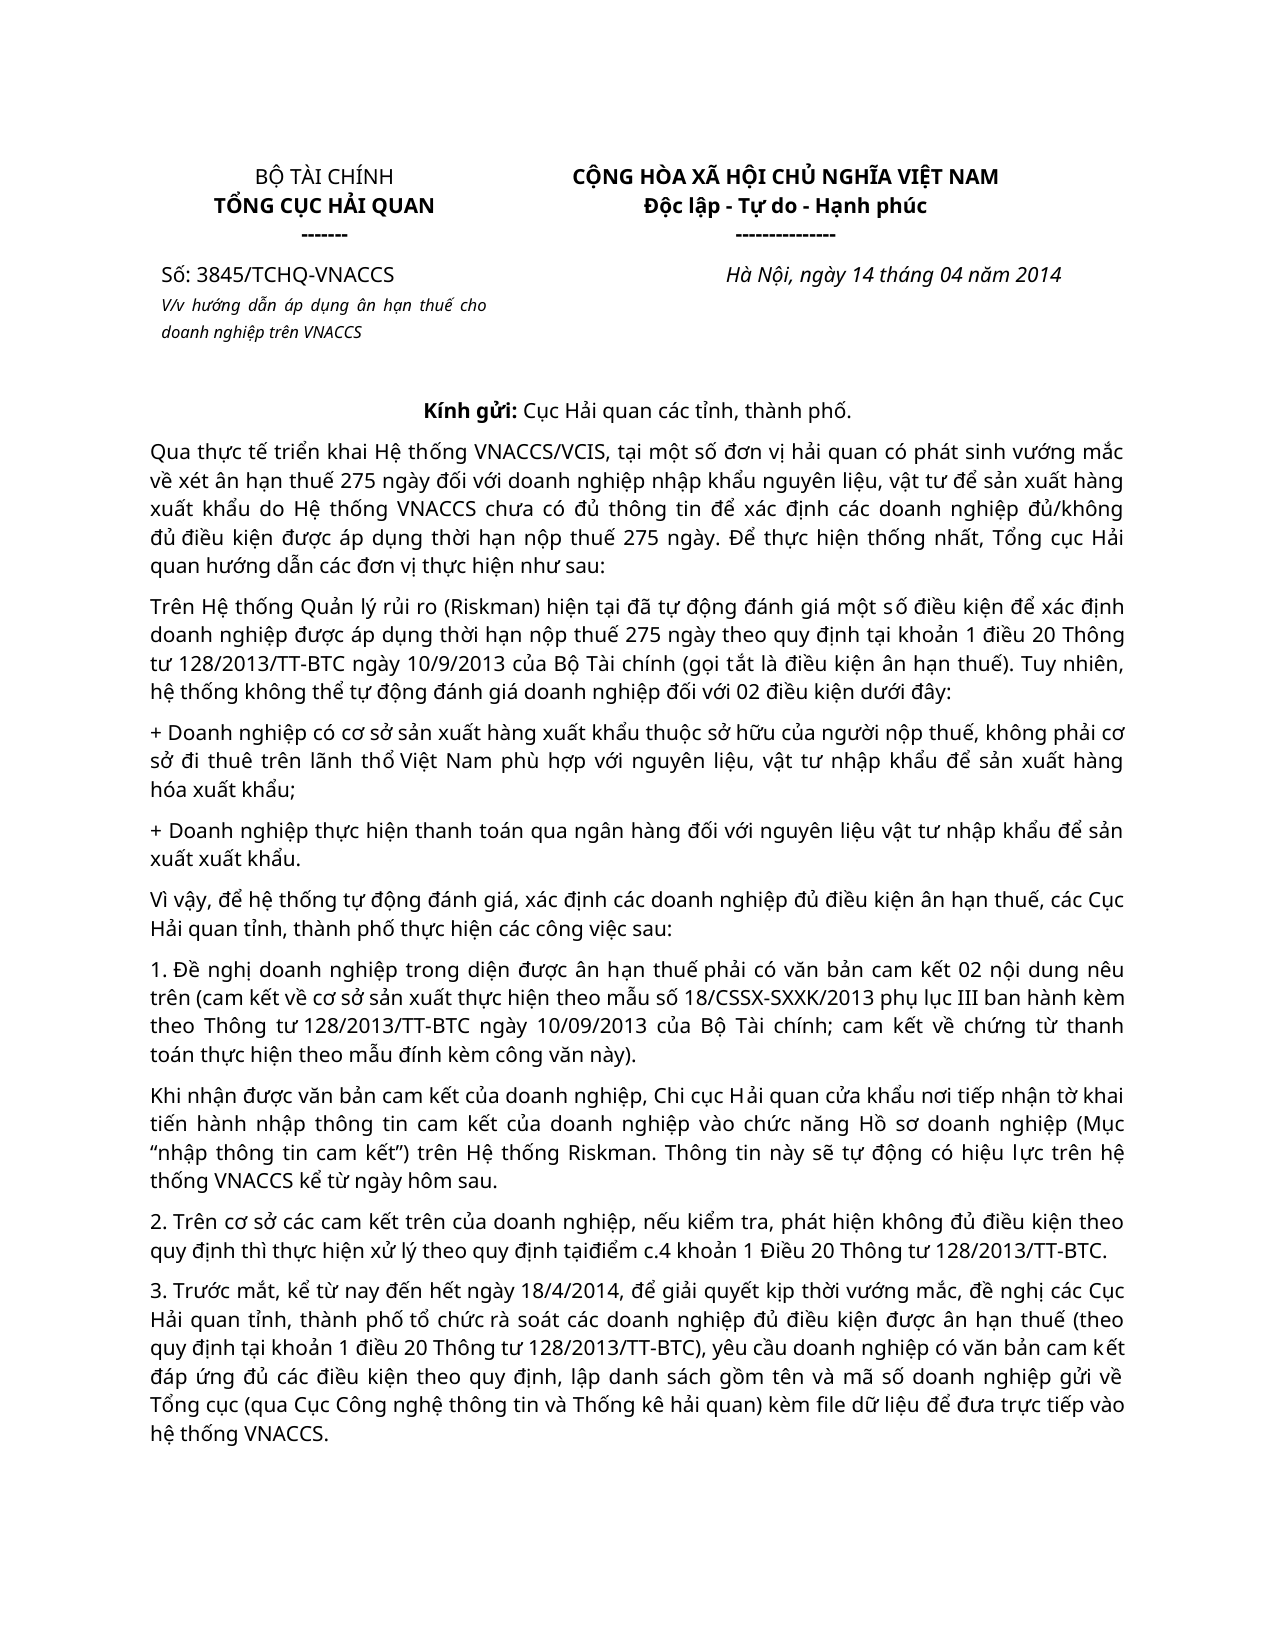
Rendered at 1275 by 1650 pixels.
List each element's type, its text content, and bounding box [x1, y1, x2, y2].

text 3. Trước mắt, kể từ nay đến hết ngày 18/4/2014, để giải quyết kịp thời vướng mắc, đề nghị các Cục Hải quan tỉnh, thành phố tổ chức rà soát các doanh nghiệp đủ điều kiện được ân hạn thuế (theo quy định tại khoản 1 điều 20 Thông tư 128/2013/TT-BTC), yêu cầu doanh nghiệp có văn bản cam kết đáp ứng đủ các điều kiện theo quy định, lập danh sách gồm tên và mã số doanh nghiệp gửi về Tổng cục (qua Cục Công nghệ thông tin và Thống kê hải quan) kèm file dữ liệu để đưa trực tiếp vào hệ thống VNACCS. [150, 1277, 1125, 1447]
table_cell Hà Nội, ngày 14 tháng 04 năm 2014 [499, 248, 1072, 343]
table_header BỘ TÀI CHÍNH TỔNG CỤC HẢI QUAN ------- [150, 150, 499, 248]
text + Doanh nghiệp có cơ sở sản xuất hàng xuất khẩu thuộc sở hữu của người nộp thuế, không phải cơ sở đi thuê trên lãnh thổ Việt Nam phù hợp với nguyên liệu, vật tư nhập khẩu để sản xuất hàng hóa xuất khẩu; [150, 718, 1125, 803]
text Vì vậy, để hệ thống tự động đánh giá, xác định các doanh nghiệp đủ điều kiện ân hạn thuế, các Cục Hải quan tỉnh, thành phố thực hiện các công việc sau: [150, 885, 1125, 942]
text Qua thực tế triển khai Hệ thống VNACCS/VCIS, tại một số đơn vị hải quan có phát sinh vướng mắc về xét ân hạn thuế 275 ngày đối với doanh nghiệp nhập khẩu nguyên liệu, vật tư để sản xuất hàng xuất khẩu do Hệ thống VNACCS chưa có đủ thông tin để xác định các doanh nghiệp đủ/không đủ điều kiện được áp dụng thời hạn nộp thuế 275 ngày. Để thực hiện thống nhất, Tổng cục Hải quan hướng dẫn các đơn vị thực hiện như sau: [150, 437, 1125, 579]
table_header CỘNG HÒA XÃ HỘI CHỦ NGHĨA VIỆT NAM Độc lập - Tự do - Hạnh phúc --------------- [499, 150, 1072, 248]
text 2. Trên cơ sở các cam kết trên của doanh nghiệp, nếu kiểm tra, phát hiện không đủ điều kiện theo quy định thì thực hiện xử lý theo quy định tạiđiểm c.4 khoản 1 Điều 20 Thông tư 128/2013/TT-BTC. [150, 1207, 1125, 1264]
text Kính gửi: Cục Hải quan các tỉnh, thành phố. [150, 396, 1125, 425]
text Khi nhận được văn bản cam kết của doanh nghiệp, Chi cục Hải quan cửa khẩu nơi tiếp nhận tờ khai tiến hành nhập thông tin cam kết của doanh nghiệp vào chức năng Hồ sơ doanh nghiệp (Mục “nhập thông tin cam kết”) trên Hệ thống Riskman. Thông tin này sẽ tự động có hiệu lực trên hệ thống VNACCS kể từ ngày hôm sau. [150, 1081, 1125, 1195]
text 1. Đề nghị doanh nghiệp trong diện được ân hạn thuế phải có văn bản cam kết 02 nội dung nêu trên (cam kết về cơ sở sản xuất thực hiện theo mẫu số 18/CSSX-SXXK/2013 phụ lục III ban hành kèm theo Thông tư 128/2013/TT-BTC ngày 10/09/2013 của Bộ Tài chính; cam kết về chứng từ thanh toán thực hiện theo mẫu đính kèm công văn này). [150, 955, 1125, 1068]
text Trên Hệ thống Quản lý rủi ro (Riskman) hiện tại đã tự động đánh giá một số điều kiện để xác định doanh nghiệp được áp dụng thời hạn nộp thuế 275 ngày theo quy định tại khoản 1 điều 20 Thông tư 128/2013/TT-BTC ngày 10/9/2013 của Bộ Tài chính (gọi tắt là điều kiện ân hạn thuế). Tuy nhiên, hệ thống không thể tự động đánh giá doanh nghiệp đối với 02 điều kiện dưới đây: [150, 592, 1125, 706]
table_cell Số: 3845/TCHQ-VNACCS V/v hướng dẫn áp dụng ân hạn thuế cho doanh nghiệp trên VNACCS [150, 248, 499, 343]
text + Doanh nghiệp thực hiện thanh toán qua ngân hàng đối với nguyên liệu vật tư nhập khẩu để sản xuất xuất khẩu. [150, 816, 1125, 873]
